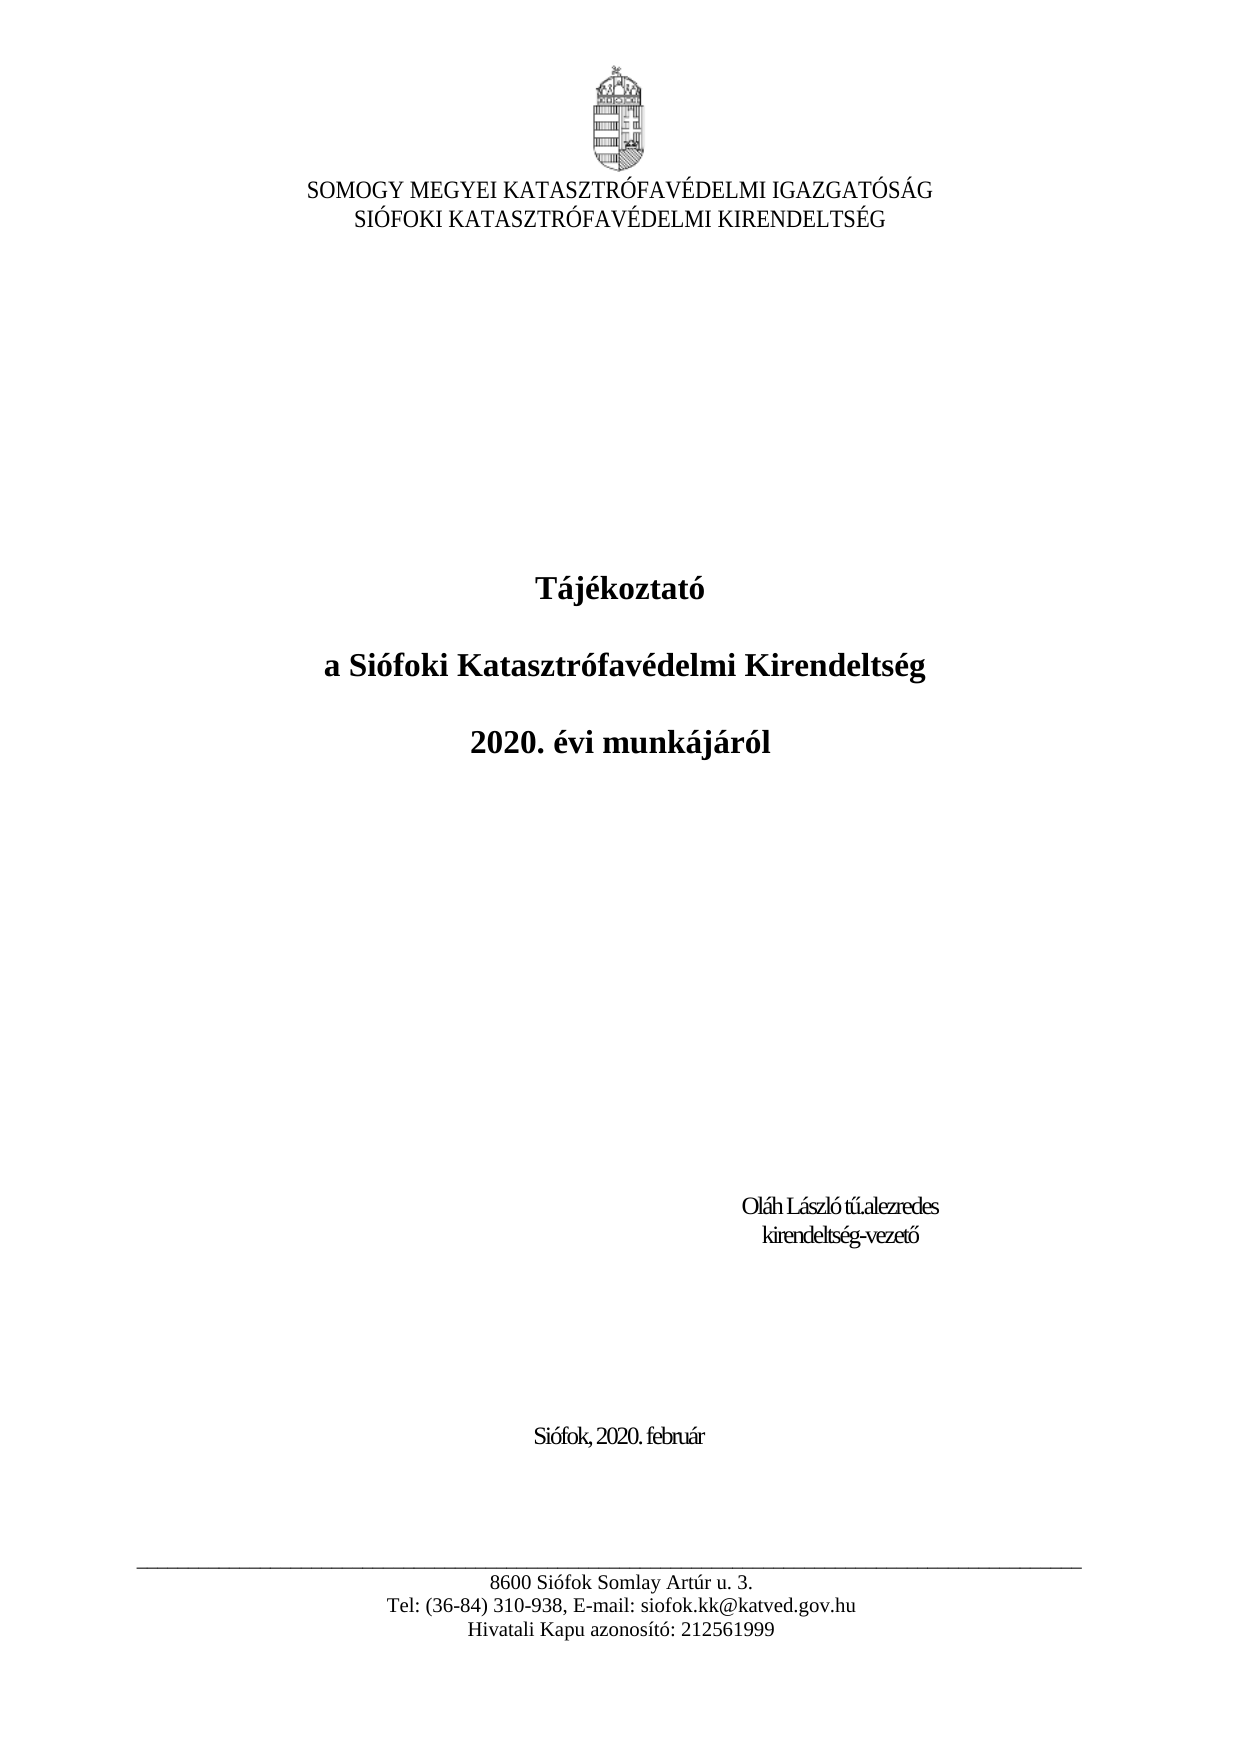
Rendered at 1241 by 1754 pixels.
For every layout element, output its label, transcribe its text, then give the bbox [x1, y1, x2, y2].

text 2020. évi munkájáról [148, 722, 1093, 760]
picture [151, 59, 1090, 176]
text Siófok, 2020. február [148, 1421, 1093, 1450]
text a Siófoki Katasztrófavédelmi Kirendeltség [148, 645, 1102, 683]
text Oláh László tű.alezredes [148, 1191, 1093, 1220]
text Tájékoztató [148, 568, 1093, 607]
text kirendeltség-vezető [148, 1220, 1093, 1249]
